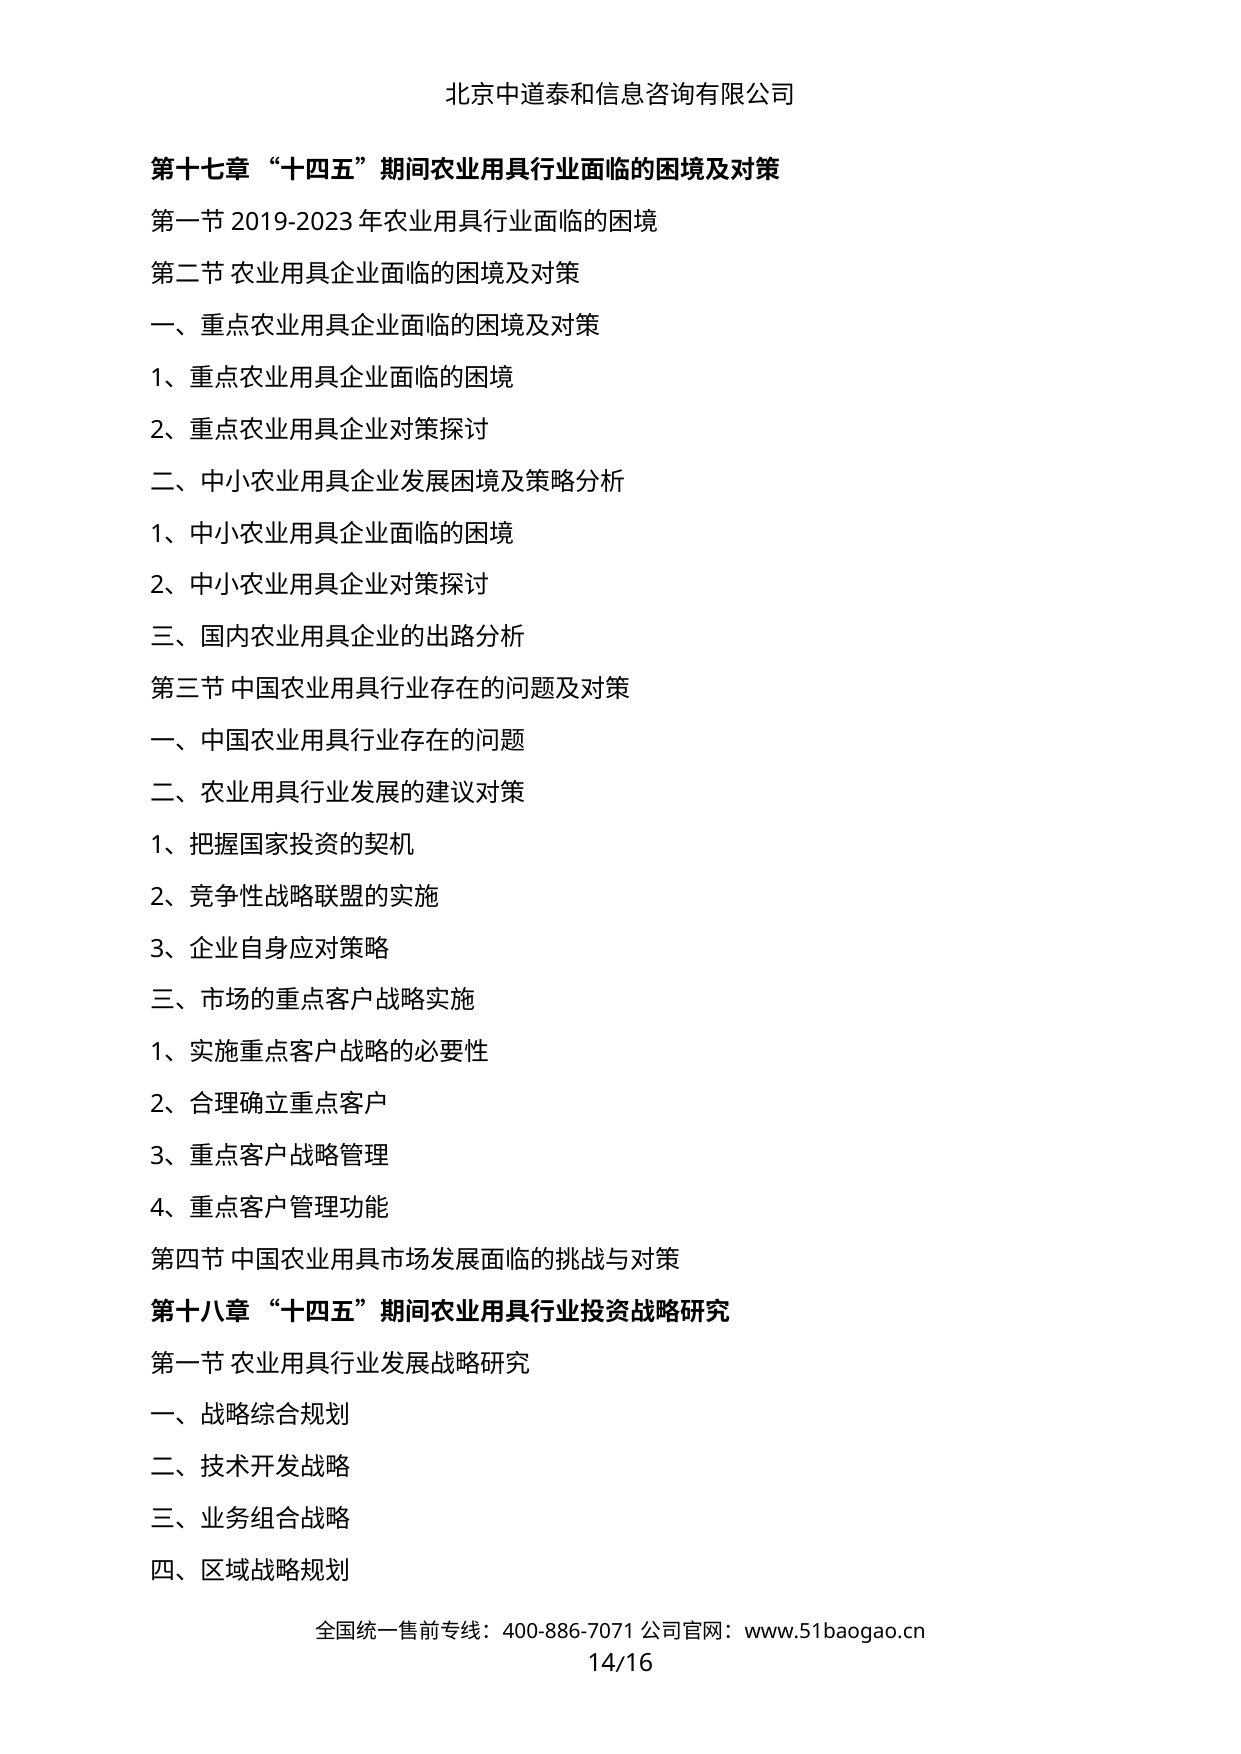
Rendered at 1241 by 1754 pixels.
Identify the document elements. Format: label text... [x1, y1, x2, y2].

text 第十七章 “十四五”期间农业用具行业面临的困境及对策 [150, 150, 1090, 186]
text 2、中小农业用具企业对策探讨 [150, 565, 1090, 601]
text 一、中国农业用具行业存在的问题 [150, 721, 1090, 757]
text 第一节 2019-2023年农业用具行业面临的困境 [150, 202, 1090, 238]
text 第十八章 “十四五”期间农业用具行业投资战略研究 [150, 1291, 1090, 1327]
text 第一节 农业用具行业发展战略研究 [150, 1343, 1090, 1379]
text 1、中小农业用具企业面临的困境 [150, 513, 1090, 549]
text 1、重点农业用具企业面临的困境 [150, 357, 1090, 394]
text 2、竞争性战略联盟的实施 [150, 876, 1090, 912]
text 三、业务组合战略 [150, 1499, 1090, 1535]
text 第二节 农业用具企业面临的困境及对策 [150, 254, 1090, 290]
text 三、市场的重点客户战略实施 [150, 980, 1090, 1016]
text 1、把握国家投资的契机 [150, 824, 1090, 861]
text 4、重点客户管理功能 [150, 1187, 1090, 1224]
text 三、国内农业用具企业的出路分析 [150, 617, 1090, 653]
text 1、实施重点客户战略的必要性 [150, 1032, 1090, 1068]
text 一、重点农业用具企业面临的困境及对策 [150, 306, 1090, 342]
text 第三节 中国农业用具行业存在的问题及对策 [150, 669, 1090, 705]
text 3、重点客户战略管理 [150, 1136, 1090, 1172]
text 二、中小农业用具企业发展困境及策略分析 [150, 461, 1090, 497]
text 一、战略综合规划 [150, 1395, 1090, 1431]
text 二、农业用具行业发展的建议对策 [150, 772, 1090, 809]
text 2、合理确立重点客户 [150, 1084, 1090, 1120]
text 3、企业自身应对策略 [150, 928, 1090, 964]
text 第四节 中国农业用具市场发展面临的挑战与对策 [150, 1239, 1090, 1276]
text 2、重点农业用具企业对策探讨 [150, 409, 1090, 446]
text 四、区域战略规划 [150, 1551, 1090, 1587]
text 二、技术开发战略 [150, 1447, 1090, 1483]
